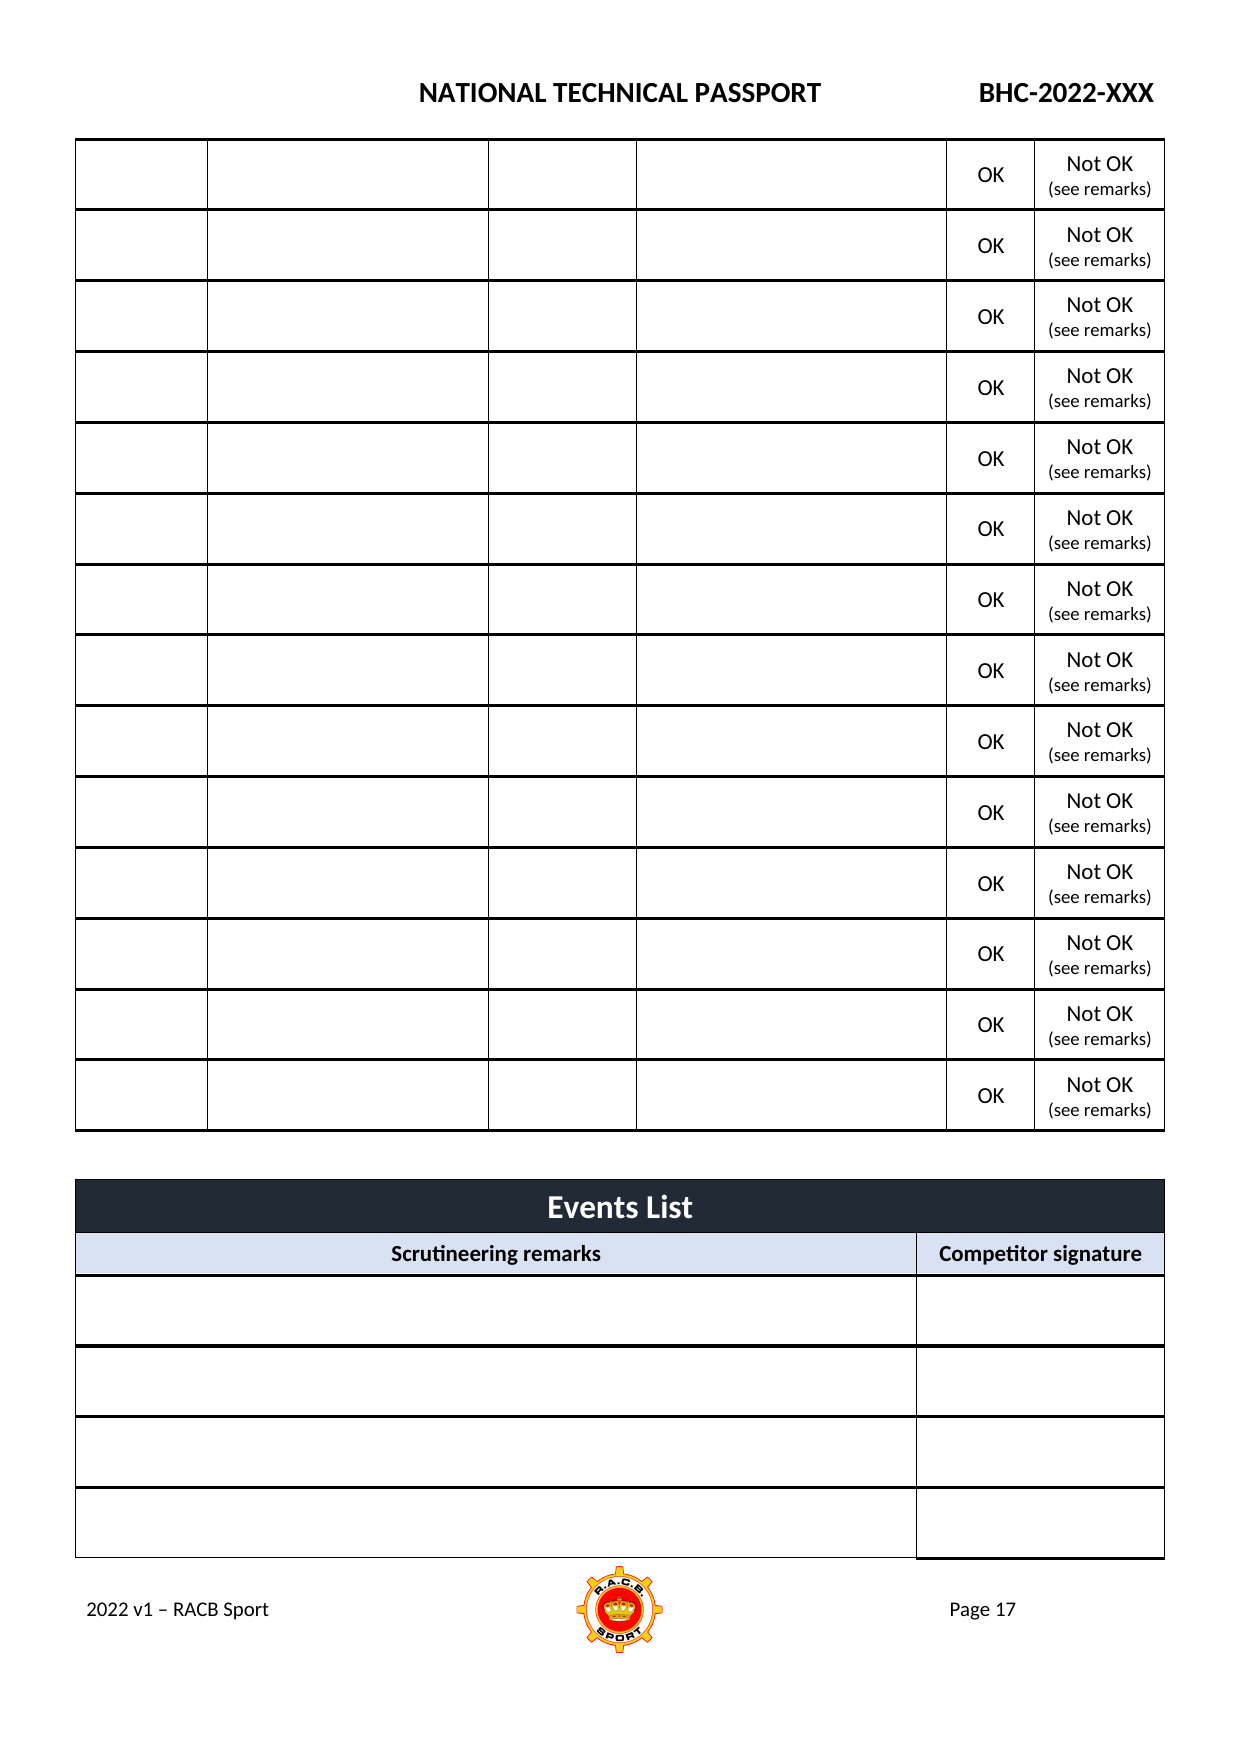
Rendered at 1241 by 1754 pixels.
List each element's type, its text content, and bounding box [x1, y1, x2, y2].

table_cell Not OK (see remarks) [1035, 353, 1164, 421]
table_cell [76, 636, 207, 704]
table_cell OK [947, 991, 1034, 1058]
table_cell [208, 566, 488, 633]
table_cell [76, 495, 207, 562]
table_cell OK [947, 707, 1034, 775]
table_cell [208, 211, 488, 279]
picture [576, 1566, 663, 1653]
table_cell [208, 282, 488, 350]
table_cell [637, 495, 946, 562]
table_cell [208, 991, 488, 1058]
table_cell [208, 778, 488, 846]
table_cell OK [947, 141, 1034, 208]
table_cell [489, 282, 636, 350]
table_cell [637, 141, 946, 208]
table_cell [76, 566, 207, 633]
table_cell [489, 211, 636, 279]
table_cell [637, 566, 946, 633]
table_cell [489, 849, 636, 917]
table_cell [76, 141, 207, 208]
table_cell [208, 353, 488, 421]
table_cell OK [947, 566, 1034, 633]
table_cell Not OK (see remarks) [1035, 707, 1164, 775]
table_cell Not OK (see remarks) [1035, 920, 1164, 987]
table_cell [208, 920, 488, 987]
table_cell Not OK (see remarks) [1035, 424, 1164, 492]
table_cell OK [947, 636, 1034, 704]
table_cell [637, 211, 946, 279]
table_cell [489, 495, 636, 562]
table_cell Not OK (see remarks) [1035, 991, 1164, 1058]
table_cell OK [947, 495, 1034, 562]
table_cell [208, 849, 488, 917]
table_header Events List [76, 1180, 1164, 1232]
table_cell [208, 141, 488, 208]
table_cell Not OK (see remarks) [1035, 495, 1164, 562]
table_cell [637, 282, 946, 350]
table_cell [489, 353, 636, 421]
table_cell [917, 1489, 1164, 1557]
table_cell OK [947, 424, 1034, 492]
table_cell [637, 991, 946, 1058]
table_cell [917, 1418, 1164, 1486]
table_cell OK [947, 849, 1034, 917]
table_cell [76, 1061, 207, 1129]
table_cell [76, 424, 207, 492]
table_cell [76, 1489, 916, 1557]
table_cell [76, 1348, 916, 1415]
table_cell [208, 495, 488, 562]
table_cell [208, 1061, 488, 1129]
table_cell OK [947, 211, 1034, 279]
table_cell [637, 636, 946, 704]
table_cell [76, 353, 207, 421]
table_cell [489, 778, 636, 846]
table_cell Not OK (see remarks) [1035, 1061, 1164, 1129]
table_cell [76, 920, 207, 987]
table_cell [76, 707, 207, 775]
table_cell Scrutineering remarks [76, 1233, 916, 1273]
table_cell [489, 920, 636, 987]
table_cell [76, 282, 207, 350]
table_cell [637, 778, 946, 846]
table_cell [637, 849, 946, 917]
table_cell [489, 991, 636, 1058]
table_cell [489, 141, 636, 208]
table_cell Not OK (see remarks) [1035, 141, 1164, 208]
table_cell OK [947, 282, 1034, 350]
table_cell [637, 424, 946, 492]
table_cell Not OK (see remarks) [1035, 211, 1164, 279]
table_cell [208, 424, 488, 492]
table_cell [208, 707, 488, 775]
table_cell OK [947, 920, 1034, 987]
table_cell [637, 920, 946, 987]
table_cell [76, 778, 207, 846]
table_cell OK [947, 1061, 1034, 1129]
table_cell [76, 1277, 916, 1344]
table_cell [76, 849, 207, 917]
table_cell [76, 991, 207, 1058]
table_cell [637, 1061, 946, 1129]
table_cell Not OK (see remarks) [1035, 282, 1164, 350]
table_cell [76, 1418, 916, 1486]
table_cell [917, 1277, 1164, 1344]
table_cell [489, 707, 636, 775]
table_cell [637, 707, 946, 775]
table_cell [489, 1061, 636, 1129]
table_cell OK [947, 353, 1034, 421]
table_cell [489, 636, 636, 704]
table_cell [208, 636, 488, 704]
table_cell [489, 566, 636, 633]
table_cell [637, 353, 946, 421]
table_cell Not OK (see remarks) [1035, 778, 1164, 846]
table_cell [917, 1348, 1164, 1415]
table_cell [489, 424, 636, 492]
table_cell Not OK (see remarks) [1035, 849, 1164, 917]
table_cell Not OK (see remarks) [1035, 636, 1164, 704]
table_cell OK [947, 778, 1034, 846]
table_cell Competitor signature [917, 1233, 1164, 1273]
table_cell [76, 211, 207, 279]
table_cell Not OK (see remarks) [1035, 566, 1164, 633]
